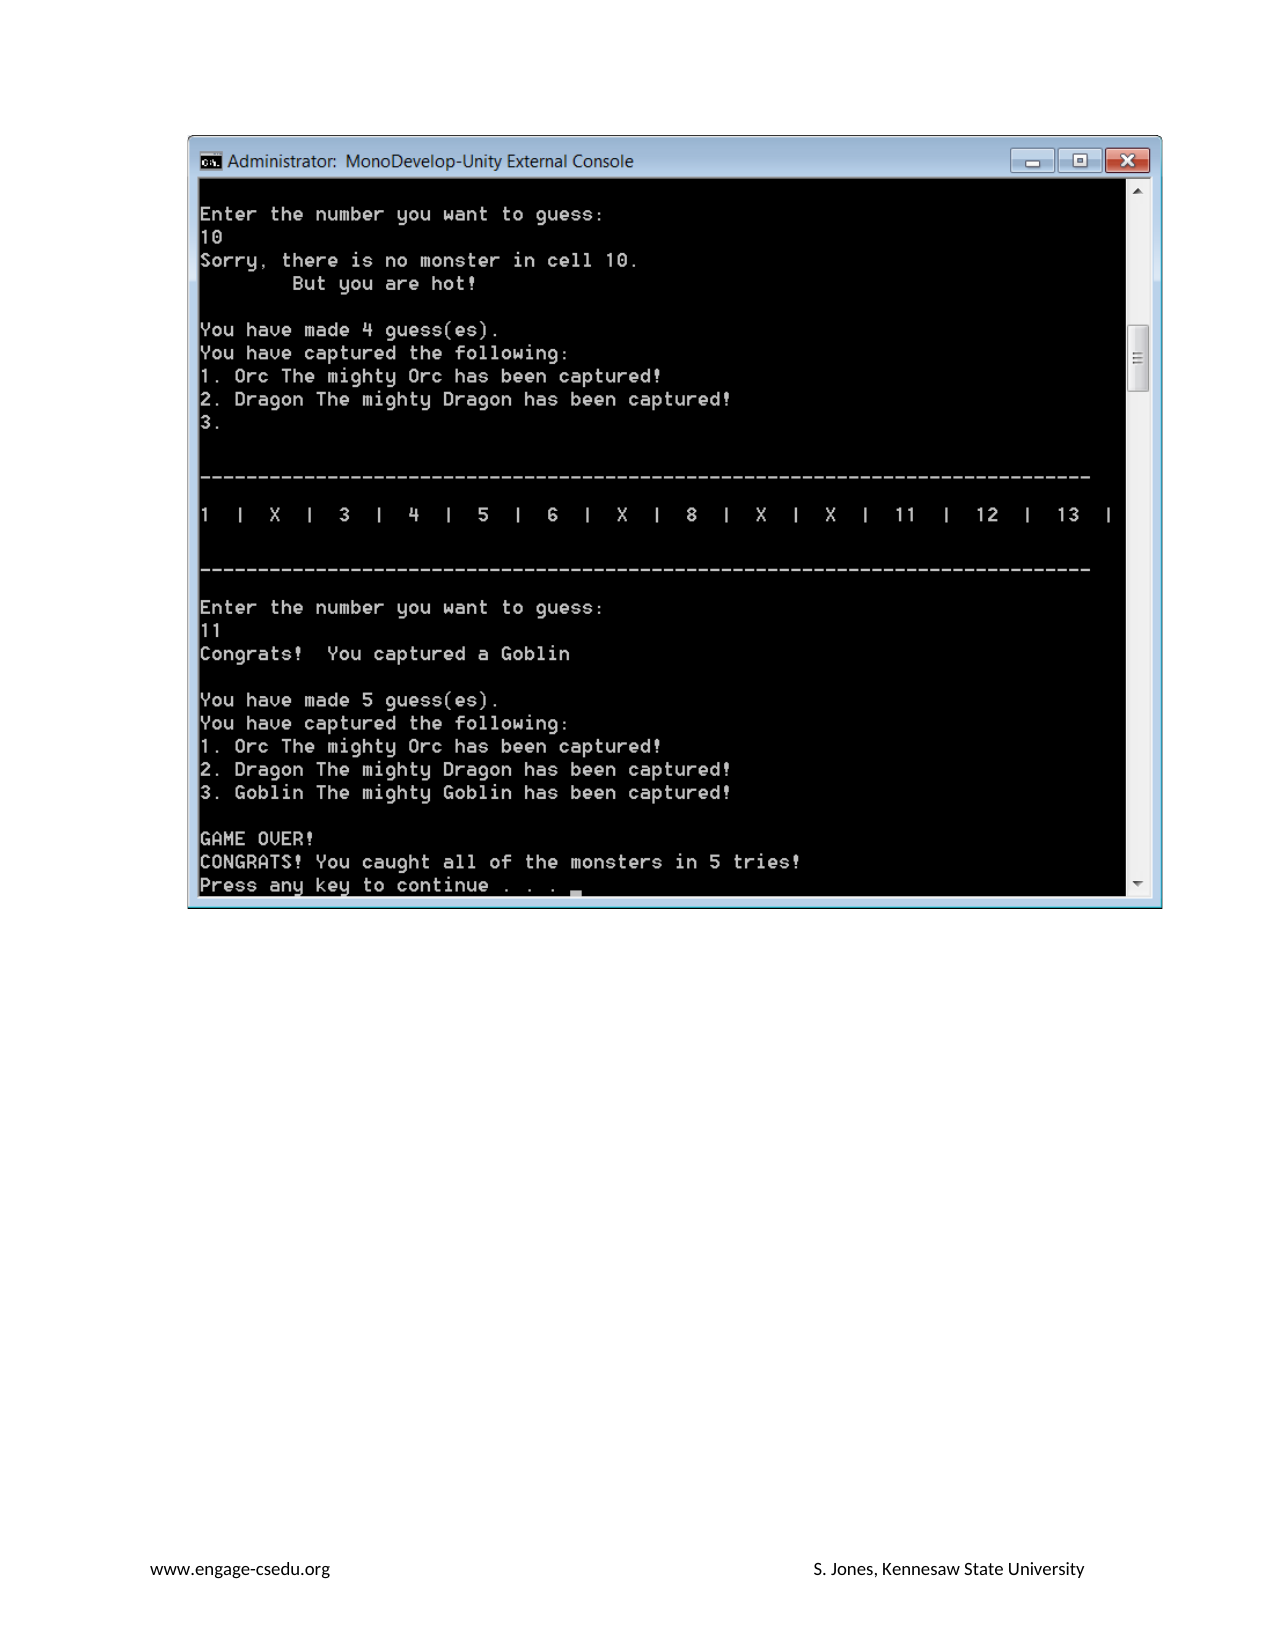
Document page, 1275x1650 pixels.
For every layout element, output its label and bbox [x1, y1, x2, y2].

picture [187, 135, 1163, 909]
